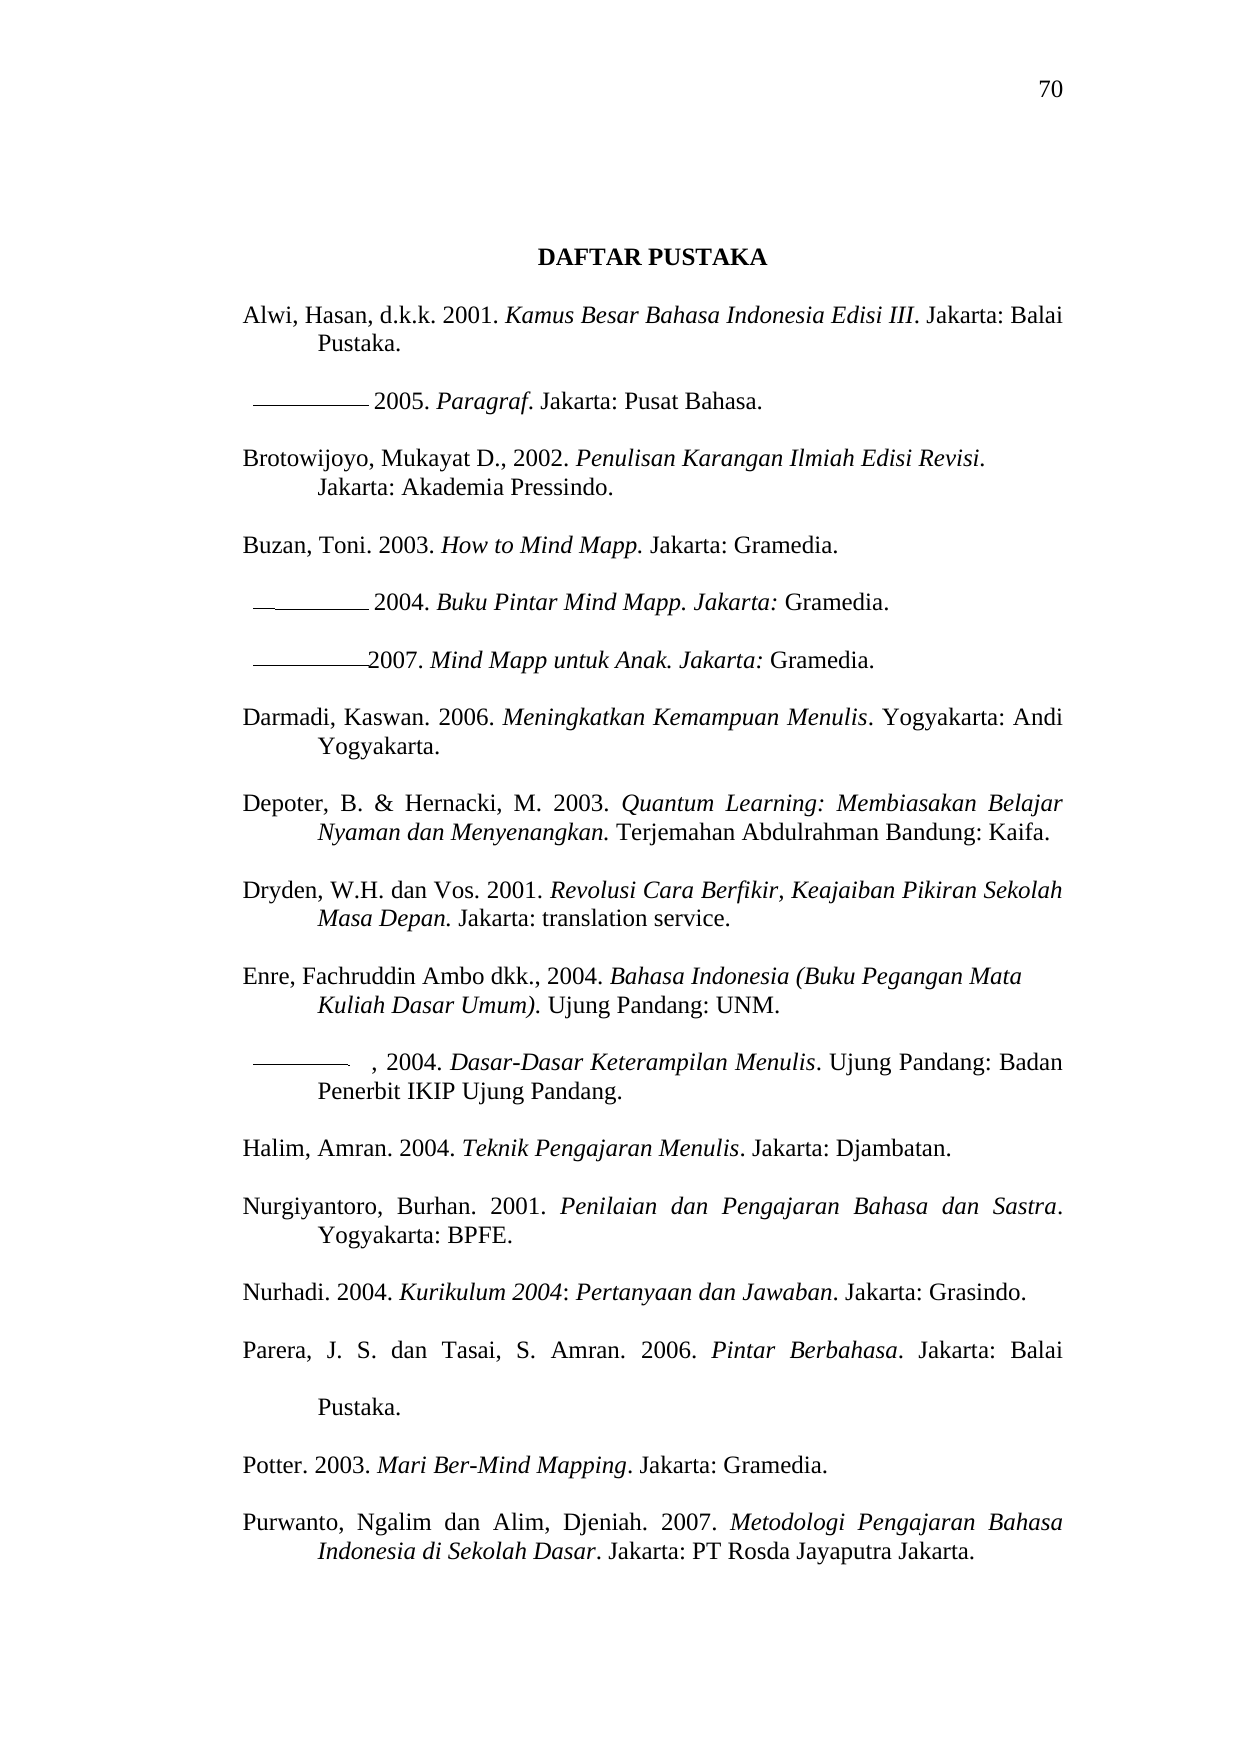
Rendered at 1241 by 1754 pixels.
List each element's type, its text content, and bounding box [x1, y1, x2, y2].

text 2007. Mind Mapp untuk Anak. Jakarta: Gramedia. [242, 645, 1063, 673]
text Nurhadi. 2004. Kurikulum 2004: Pertanyaan dan Jawaban. Jakarta: Grasindo. [242, 1277, 1063, 1306]
text Nurgiyantoro, Burhan. 2001. Penilaian dan Pengajaran Bahasa dan Sastra. Yogyakarta: BPFE. [242, 1191, 1063, 1248]
text Dryden, W.H. dan Vos. 2001. Revolusi Cara Berfikir, Keajaiban Pikiran Sekolah Masa Depan. Jakarta: translation service. [242, 875, 1063, 932]
text Depoter, B. & Hernacki, M. 2003. Quantum Learning: Membiasakan Belajar Nyaman dan Menyenangkan. Terjemahan Abdulrahman Bandung: Kaifa. [242, 788, 1063, 846]
text Buzan, Toni. 2003. How to Mind Mapp. Jakarta: Gramedia. [242, 530, 1063, 558]
text Parera, J. S. dan Tasai, S. Amran. 2006. Pintar Berbahasa. Jakarta: Balai Pustaka. [242, 1335, 1063, 1421]
text Purwanto, Ngalim dan Alim, Djeniah. 2007. Metodologi Pengajaran Bahasa Indonesia di Sekolah Dasar. Jakarta: PT Rosda Jayaputra Jakarta. [242, 1507, 1063, 1565]
text Alwi, Hasan, d.k.k. 2001. Kamus Besar Bahasa Indonesia Edisi III. Jakarta: Balai Pustaka. [242, 300, 1063, 357]
text Brotowijoyo, Mukayat D., 2002. Penulisan Karangan Ilmiah Edisi Revisi. Jakarta: Akademia Pressindo. [242, 443, 1063, 501]
text Halim, Amran. 2004. Teknik Pengajaran Menulis. Jakarta: Djambatan. [242, 1133, 1063, 1162]
text Potter. 2003. Mari Ber-Mind Mapping. Jakarta: Gramedia. [242, 1450, 1063, 1478]
text Enre, Fachruddin Ambo dkk., 2004. Bahasa Indonesia (Buku Pegangan Mata Kuliah Dasar Umum). Ujung Pandang: UNM. [242, 961, 1063, 1018]
text Darmadi, Kaswan. 2006. Meningkatkan Kemampuan Menulis. Yogyakarta: Andi Yogyakarta. [242, 702, 1063, 760]
text 2005. Paragraf. Jakarta: Pusat Bahasa. [242, 386, 1063, 415]
text , 2004. Dasar-Dasar Keterampilan Menulis. Ujung Pandang: Badan Penerbit IKIP Ujung Pandang. [242, 1047, 1063, 1105]
text 2004. Buku Pintar Mind Mapp. Jakarta: Gramedia. [242, 587, 1063, 616]
text DAFTAR PUSTAKA [242, 242, 1063, 271]
